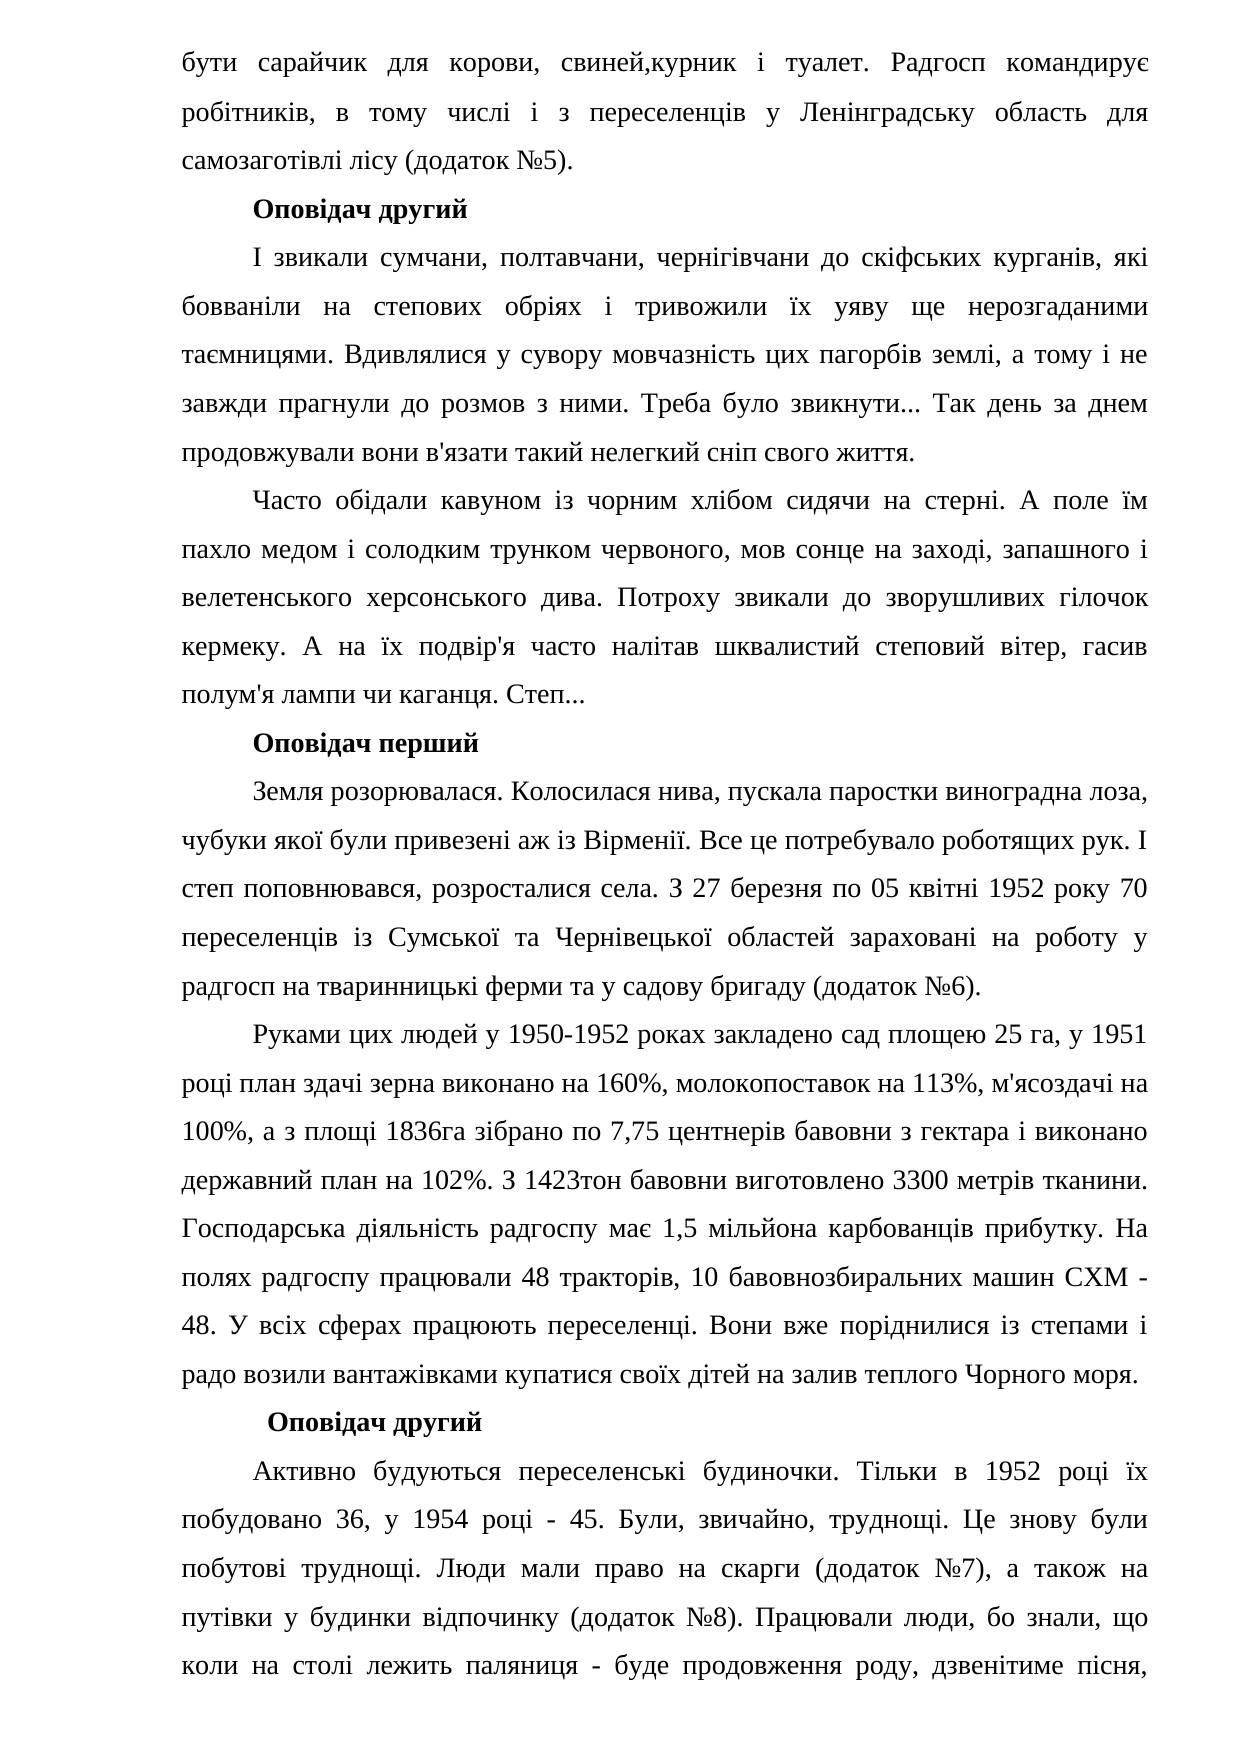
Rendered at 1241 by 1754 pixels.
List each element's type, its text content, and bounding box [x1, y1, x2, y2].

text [181, 1454, 1149, 1681]
text І звикали сумчани, полтавчани, чернігівчани до скіфських курганів, які бовваніли на степових обріях і тривожили їх уяву ще нерозгаданими таємницями. Вдивлялися у сувору мовчазність цих пагорбів землі, а тому і не завжди прагнули до розмов з ними. Треба було звикнути... Так день за днем продовжували вони в'язати такий нелегкий сніп свого життя. [181, 241, 1149, 467]
text Часто обідали кавуном із чорним хлібом сидячи на стерні. А поле їм пахло медом і солодким трунком червоного, мов сонце на заході, запашного і велетенського херсонського дива. Потроху звикали до зворушливих гілочок кермеку. А на їх подвір'я часто налітав шквалистий степовий вітер, гасив полум'я лампи чи каганця. Степ... [181, 483, 1149, 710]
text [181, 44, 1149, 176]
text Оповідач другий [267, 1406, 1152, 1438]
text Оповідач другий [181, 192, 1152, 224]
text Руками цих людей у 1950-1952 роках закладено сад площею 25 га, у 1951 році план здачі зерна виконано на 160%, молокопоставок на 113%, м'ясоздачі на 100%, а з площі 1836га зібрано по 7,75 центнерів бавовни з гектара і виконано державний план на 102%. З 1423тон бавовни виготовлено 3300 метрів тканини. Господарська діяльність радгоспу має 1,5 мільйона карбованців прибутку. На полях радгоспу працювали 48 тракторів, 10 бавовнозбиральних машин СХМ - 48. У всіх сферах працюють переселенці. Вони вже поріднилися із степами і радо возили вантажівками купатися своїх дітей на залив теплого Чорного моря. [181, 1017, 1149, 1389]
text Оповідач перший [181, 726, 1152, 758]
text Земля розорювалася. Колосилася нива, пускала паростки виноградна лоза, чубуки якої були привезені аж із Вірменії. Все це потребувало роботящих рук. І степ поповнювався, розросталися села. З 27 березня по 05 квітні 1952 року 70 переселенців із Сумської та Чернівецької областей зараховані на роботу у радгосп на тваринницькі ферми та у садову бригаду (додаток №6). [181, 774, 1149, 1001]
